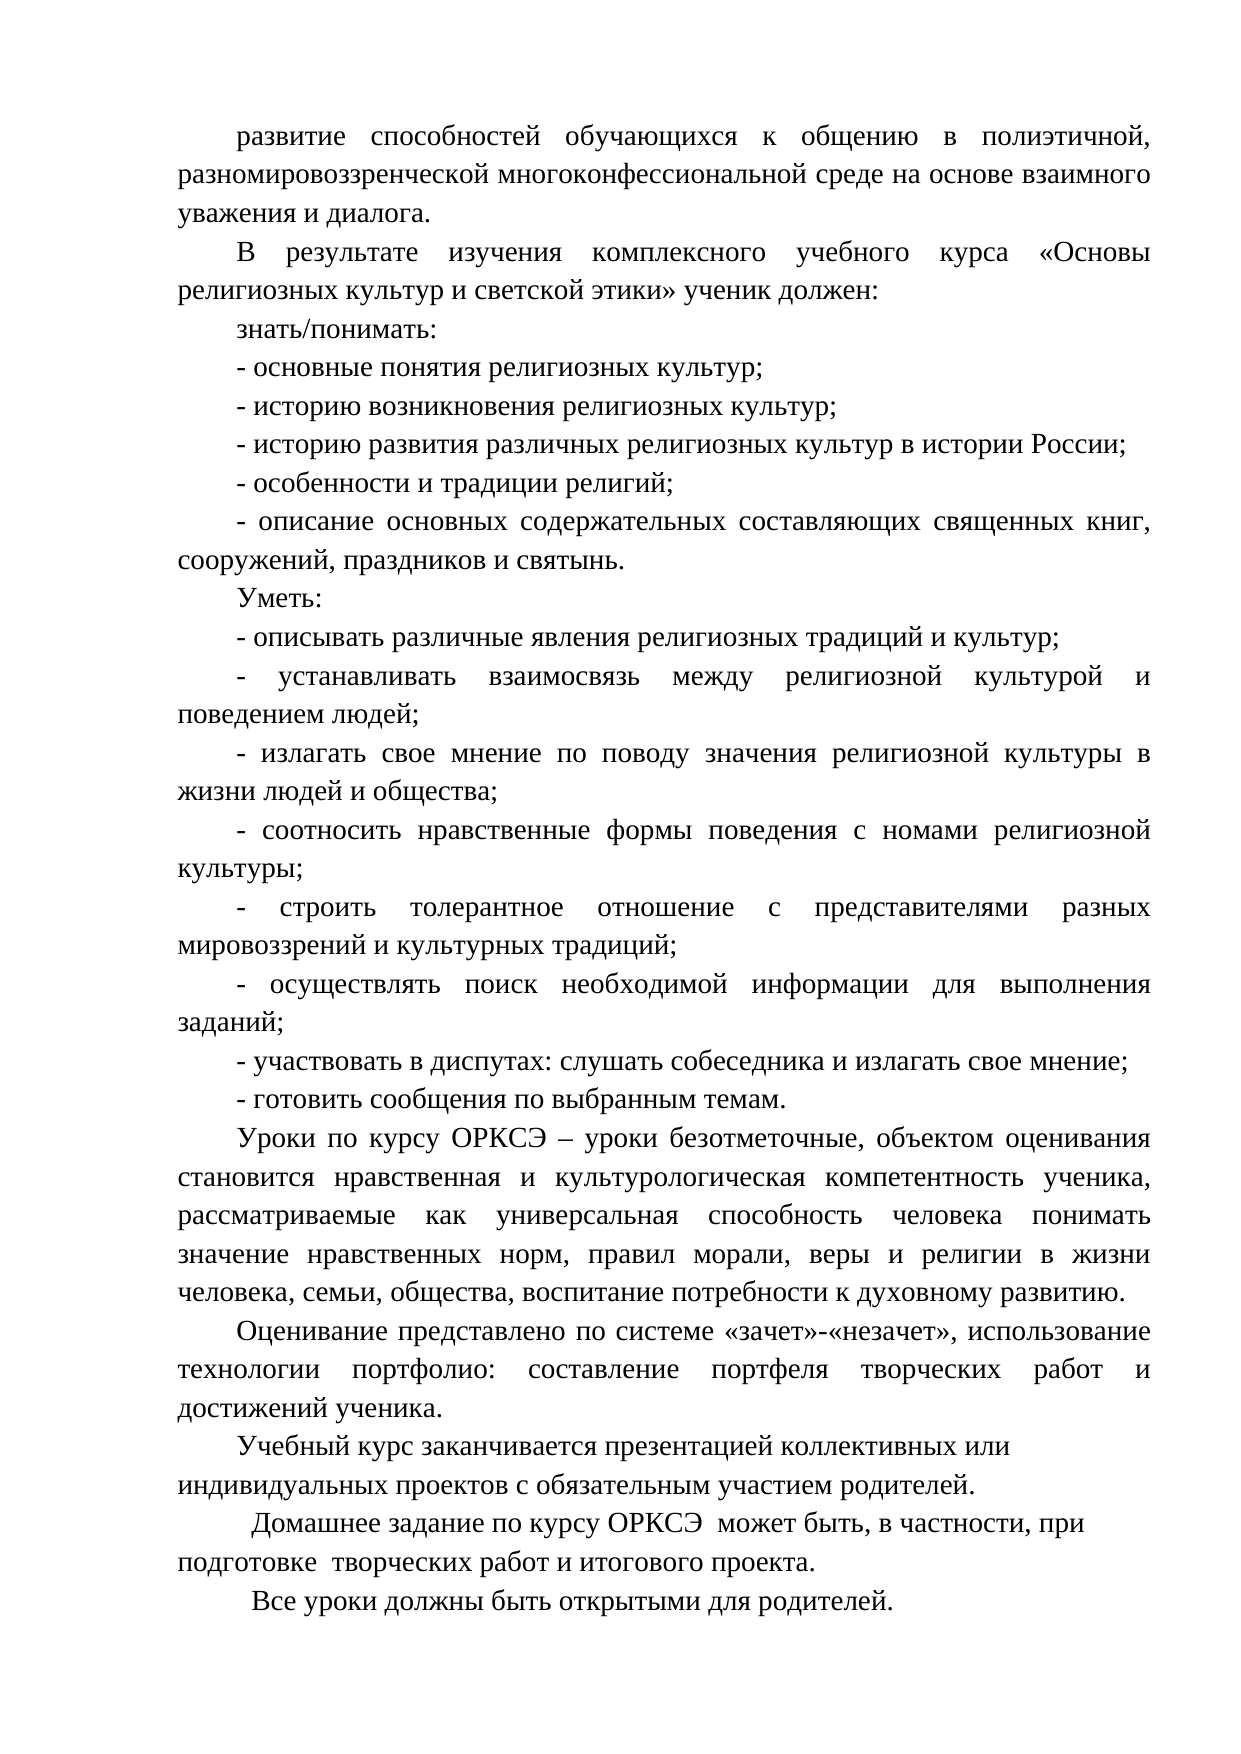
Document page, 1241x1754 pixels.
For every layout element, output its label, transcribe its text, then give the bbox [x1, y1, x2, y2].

text - строить толерантное отношение с представителями разных мировоззрений и культурных традиций; [177, 889, 1152, 961]
text - особенности и традиции религий; [177, 465, 1152, 498]
text Домашнее задание по курсу ОРКСЭ может быть, в частности, при подготовке творческих работ и итогового проекта. [177, 1506, 1152, 1578]
text - готовить сообщения по выбранным темам. [177, 1082, 1152, 1115]
text - описание основных содержательных составляющих священных книг, сооружений, праздников и святынь. [177, 503, 1152, 576]
text Все уроки должны быть открытыми для родителей. [177, 1583, 1152, 1616]
text - осуществлять поиск необходимой информации для выполнения заданий; [177, 966, 1152, 1038]
text - описывать различные явления религиозных традиций и культур; [177, 619, 1152, 653]
text - основные понятия религиозных культур; [177, 349, 1152, 383]
text - историю развития различных религиозных культур в истории России; [177, 426, 1152, 460]
text Оценивание представлено по системе «зачет»-«незачет», использование технологии портфолио: составление портфеля творческих работ и достижений ученика. [177, 1313, 1152, 1423]
text Уметь: [177, 581, 1152, 614]
text Уроки по курсу ОРКСЭ – уроки безотметочные, объектом оценивания становится нравственная и культурологическая компетентность ученика, рассматриваемые как универсальная способность человека понимать значение нравственных норм, правил морали, веры и религии в жизни человека, семьи, общества, воспитание потребности к духовному развитию. [177, 1120, 1152, 1308]
text - соотносить нравственные формы поведения с номами религиозной культуры; [177, 812, 1152, 884]
text знать/понимать: [177, 311, 1152, 344]
text - историю возникновения религиозных культур; [177, 388, 1152, 421]
text - устанавливать взаимосвязь между религиозной культурой и поведением людей; [177, 658, 1152, 730]
text Учебный курс заканчивается презентацией коллективных или индивидуальных проектов с обязательным участием родителей. [177, 1428, 1152, 1501]
text - излагать свое мнение по поводу значения религиозной культуры в жизни людей и общества; [177, 735, 1152, 807]
text развитие способностей обучающихся к общению в полиэтичной, разномировоззренческой многоконфессиональной среде на основе взаимного уважения и диалога. [177, 118, 1152, 229]
text - участвовать в диспутах: слушать собеседника и излагать свое мнение; [177, 1043, 1152, 1077]
text В результате изучения комплексного учебного курса «Основы религиозных культур и светской этики» ученик должен: [177, 234, 1152, 306]
